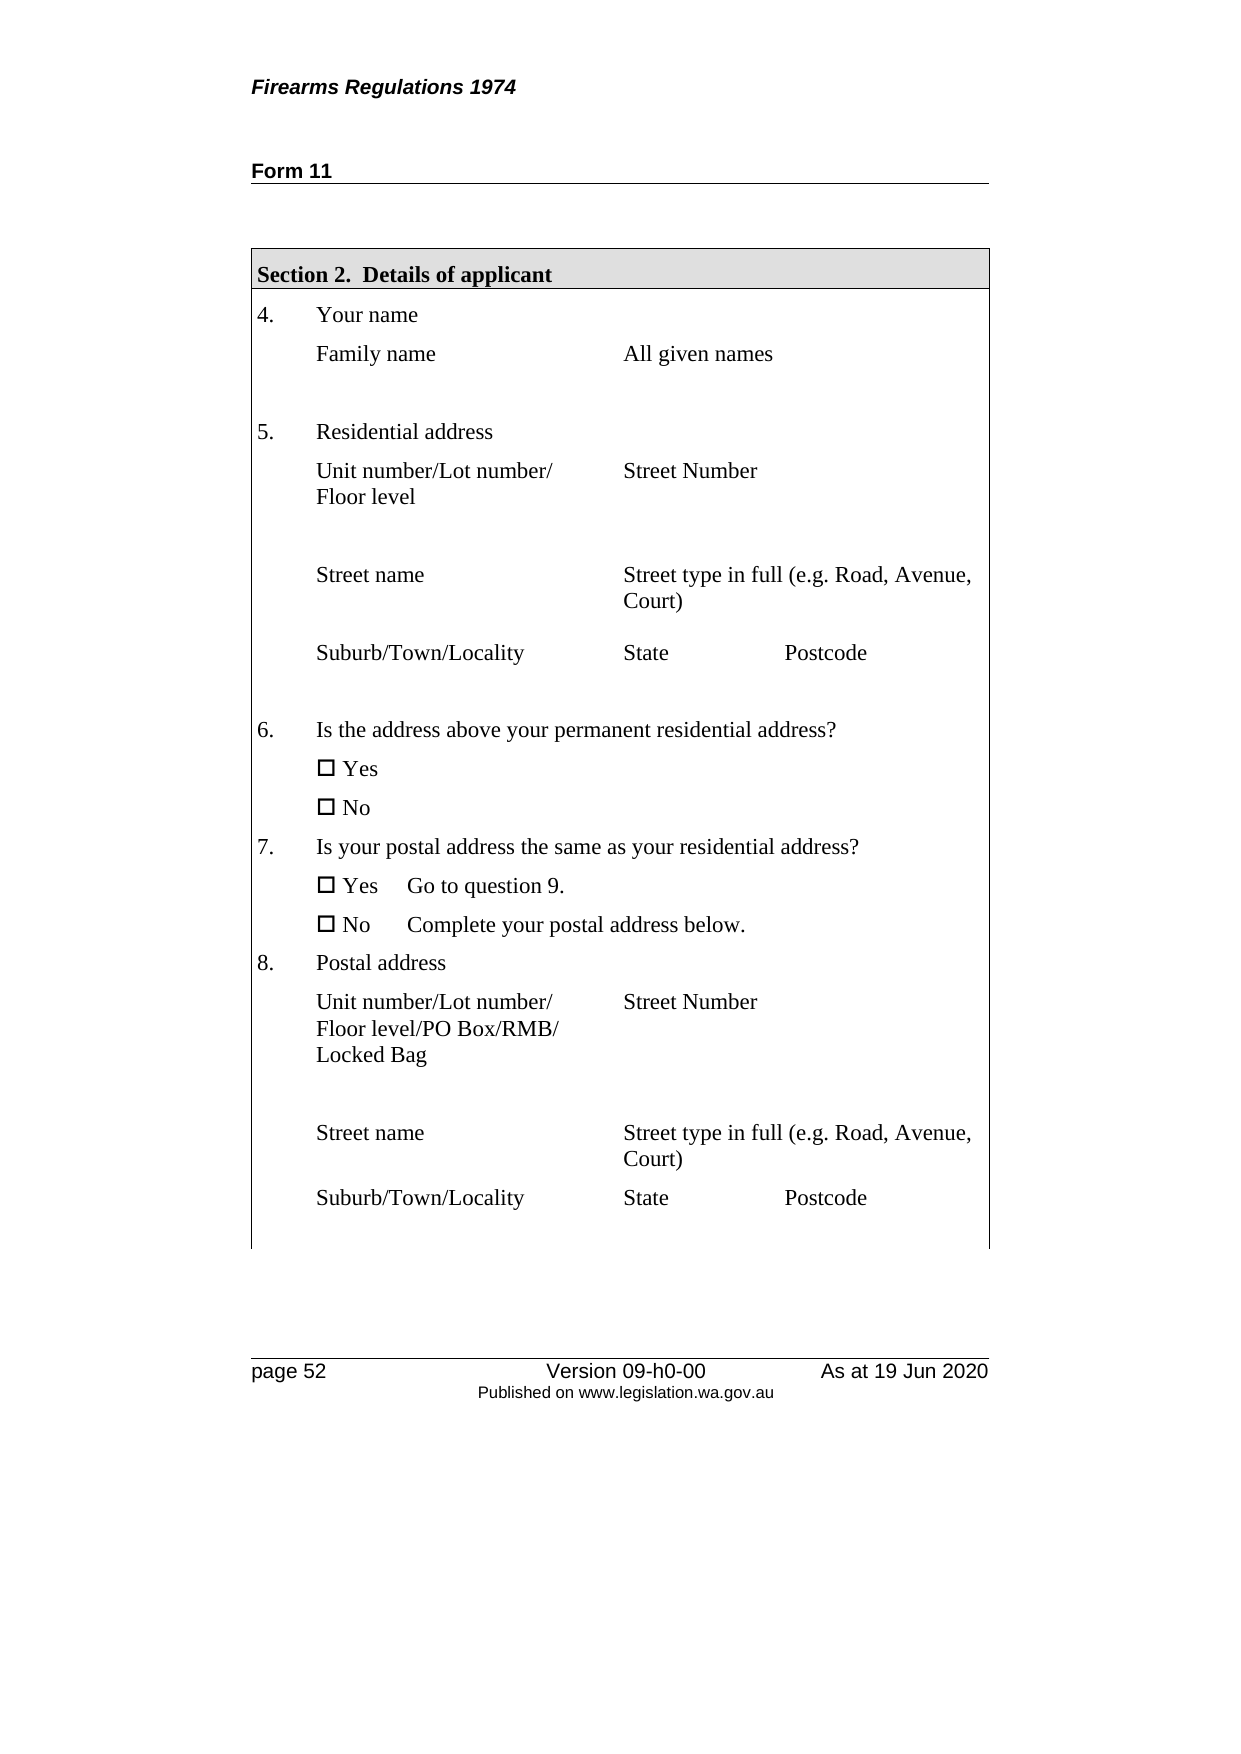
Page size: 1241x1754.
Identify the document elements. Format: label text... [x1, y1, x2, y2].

table_cell Street Number [617, 406, 989, 548]
table_cell Postcode [779, 1171, 989, 1249]
table_cell Street type in full (e.g. Road, Avenue, Court) [617, 1106, 989, 1171]
table_cell State [617, 626, 778, 704]
table_cell Section 2. Details of applicant [252, 249, 989, 288]
table_cell 8. Postal address Unit number/Lot number/ Floor level/PO Box/RMB/ Locked Bag [252, 937, 617, 1106]
table_cell Street type in full (e.g. Road, Avenue, Court) [617, 549, 989, 626]
table_cell State [617, 1171, 778, 1249]
table_cell Suburb/Town/Locality [252, 626, 617, 704]
table_cell Suburb/Town/Locality [252, 1171, 617, 1249]
table_cell Postcode [779, 626, 989, 704]
table_cell 4. Your name Family name [252, 289, 617, 406]
table_cell Street name [252, 549, 617, 626]
table_cell 5. Residential address Unit number/Lot number/ Floor level [252, 406, 617, 548]
table_cell 6. Is the address above your permanent residential address? Yes No [252, 704, 989, 820]
table_cell Street name [252, 1106, 617, 1171]
table_cell Street Number [617, 937, 989, 1106]
table_cell All given names [617, 289, 989, 406]
table_cell 7. Is your postal address the same as your residential address? Yes Go to question 9. No Complete your postal address below. [252, 820, 989, 937]
